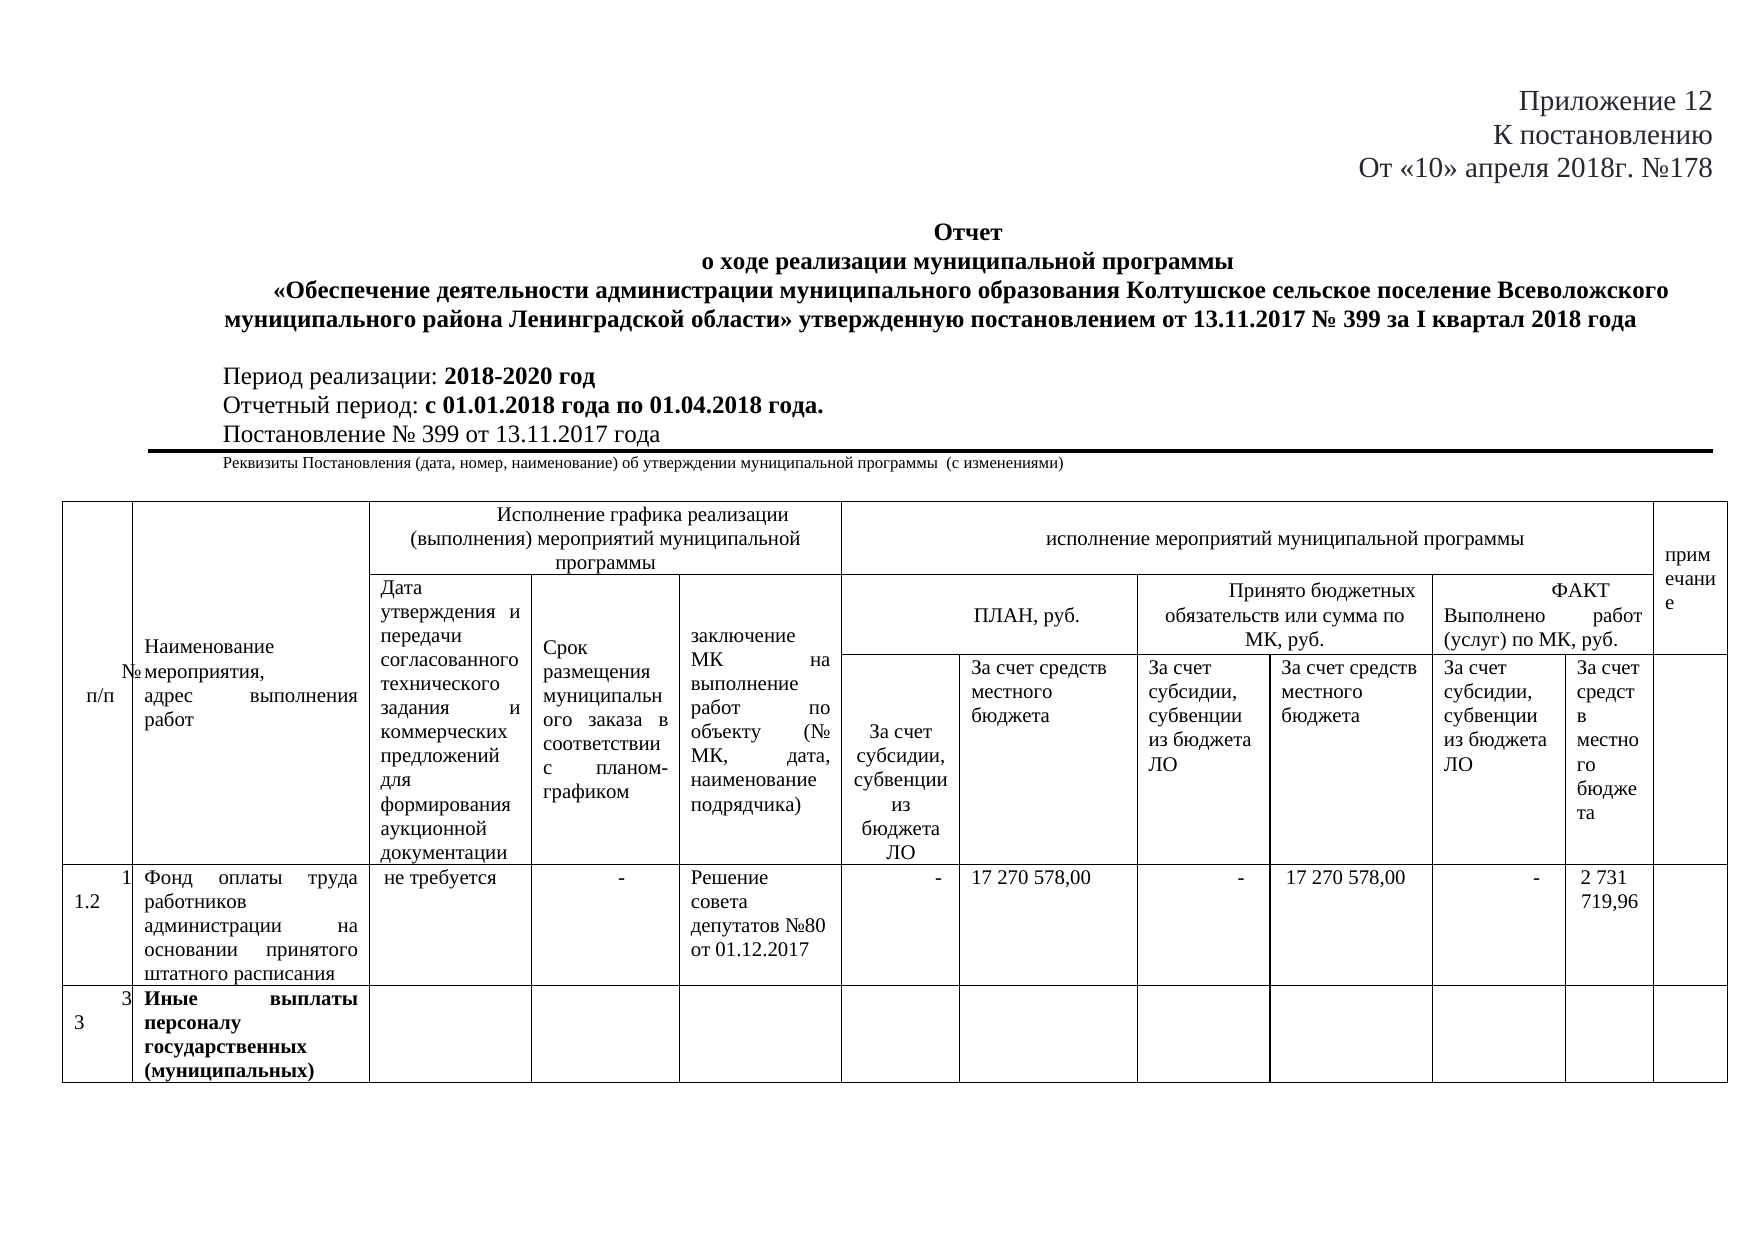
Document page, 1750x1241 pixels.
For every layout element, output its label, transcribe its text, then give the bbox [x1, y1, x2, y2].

text Период реализации: 2018-2020 год [148, 361, 1713, 390]
table_cell 17 270 578,00 [960, 865, 1137, 985]
table_cell - [1433, 865, 1565, 985]
text От «10» апреля 2018г. №178 [74, 150, 1713, 184]
table_cell Фонд оплаты труда работников администрации на основании принятого штатного расписания [133, 865, 369, 985]
table_cell 33 [63, 986, 132, 1082]
table_cell [1654, 865, 1727, 985]
text Реквизиты Постановления (дата, номер, наименование) об утверждении муниципальной программы (с изменениями) [148, 453, 1713, 472]
text Отчет [148, 217, 1713, 246]
table_cell ПЛАН, руб. [842, 575, 1137, 654]
table_cell [370, 986, 531, 1082]
table_cell [532, 986, 679, 1082]
table_cell [1566, 986, 1653, 1082]
table_header примечание [1654, 502, 1727, 654]
table_cell Дата утверждения и передачи согласованного технического задания и коммерческих предложений для формирования аукционной документации [370, 575, 531, 864]
table_header № п/п [63, 502, 132, 864]
table_cell [842, 986, 959, 1082]
table_cell Срок размещения муниципального заказа в соответствии с планом-графиком [532, 575, 679, 864]
table_header исполнение мероприятий муниципальной программы [842, 502, 1653, 574]
table_cell [1138, 986, 1269, 1082]
table_cell - [1138, 865, 1269, 985]
table_cell Решение совета депутатов №80 от 01.12.2017 [680, 865, 841, 985]
table_cell [680, 986, 841, 1082]
text «Обеспечение деятельности администрации муниципального образования Колтушское сельское поселение Всеволожского муниципального района Ленинградской области» утвержденную постановлением от 13.11.2017 № 399 за I квартал 2018 года [148, 275, 1713, 332]
table_cell [1271, 986, 1432, 1082]
text Постановление № 399 от 13.11.2017 года [148, 419, 1713, 449]
table_cell За счет субсидии, субвенции из бюджета ЛО [1138, 655, 1269, 864]
table_cell За счет средств местного бюджета [1271, 655, 1432, 864]
table_cell 11.2 [63, 865, 132, 985]
table_cell 17 270 578,00 [1271, 865, 1432, 985]
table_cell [133, 986, 369, 1082]
table_cell [1654, 986, 1727, 1082]
table_cell Принято бюджетных обязательств или сумма по МК, руб. [1138, 575, 1432, 654]
table_cell За счет субсидии, субвенции из бюджета ЛО [842, 655, 959, 864]
table_cell 2 731 719,96 [1566, 865, 1653, 985]
text Приложение 12 [74, 83, 1713, 117]
table_cell заключение МК на выполнение работ по объекту (№ МК, дата, наименование подрядчика) [680, 575, 841, 864]
table_cell ФАКТ Выполнено работ (услуг) по МК, руб. [1433, 575, 1653, 654]
table_cell За счет средств местного бюджета [960, 655, 1137, 864]
table_cell - [532, 865, 679, 985]
table_cell [1654, 655, 1727, 864]
table_cell [960, 986, 1137, 1082]
table_cell [1433, 986, 1565, 1082]
text Отчетный период: с 01.01.2018 года по 01.04.2018 года. [148, 390, 1713, 419]
table_cell - [842, 865, 959, 985]
table_cell За счет средств местного бюджета [1566, 655, 1653, 864]
table_header Наименование мероприятия, адрес выполнения работ [133, 502, 369, 864]
table_cell За счет субсидии, субвенции из бюджета ЛО [1433, 655, 1565, 864]
table_cell не требуется [370, 865, 531, 985]
table_header Исполнение графика реализации (выполнения) мероприятий муниципальной программы [370, 502, 841, 574]
text К постановлению [74, 117, 1713, 150]
text о ходе реализации муниципальной программы [148, 246, 1713, 275]
